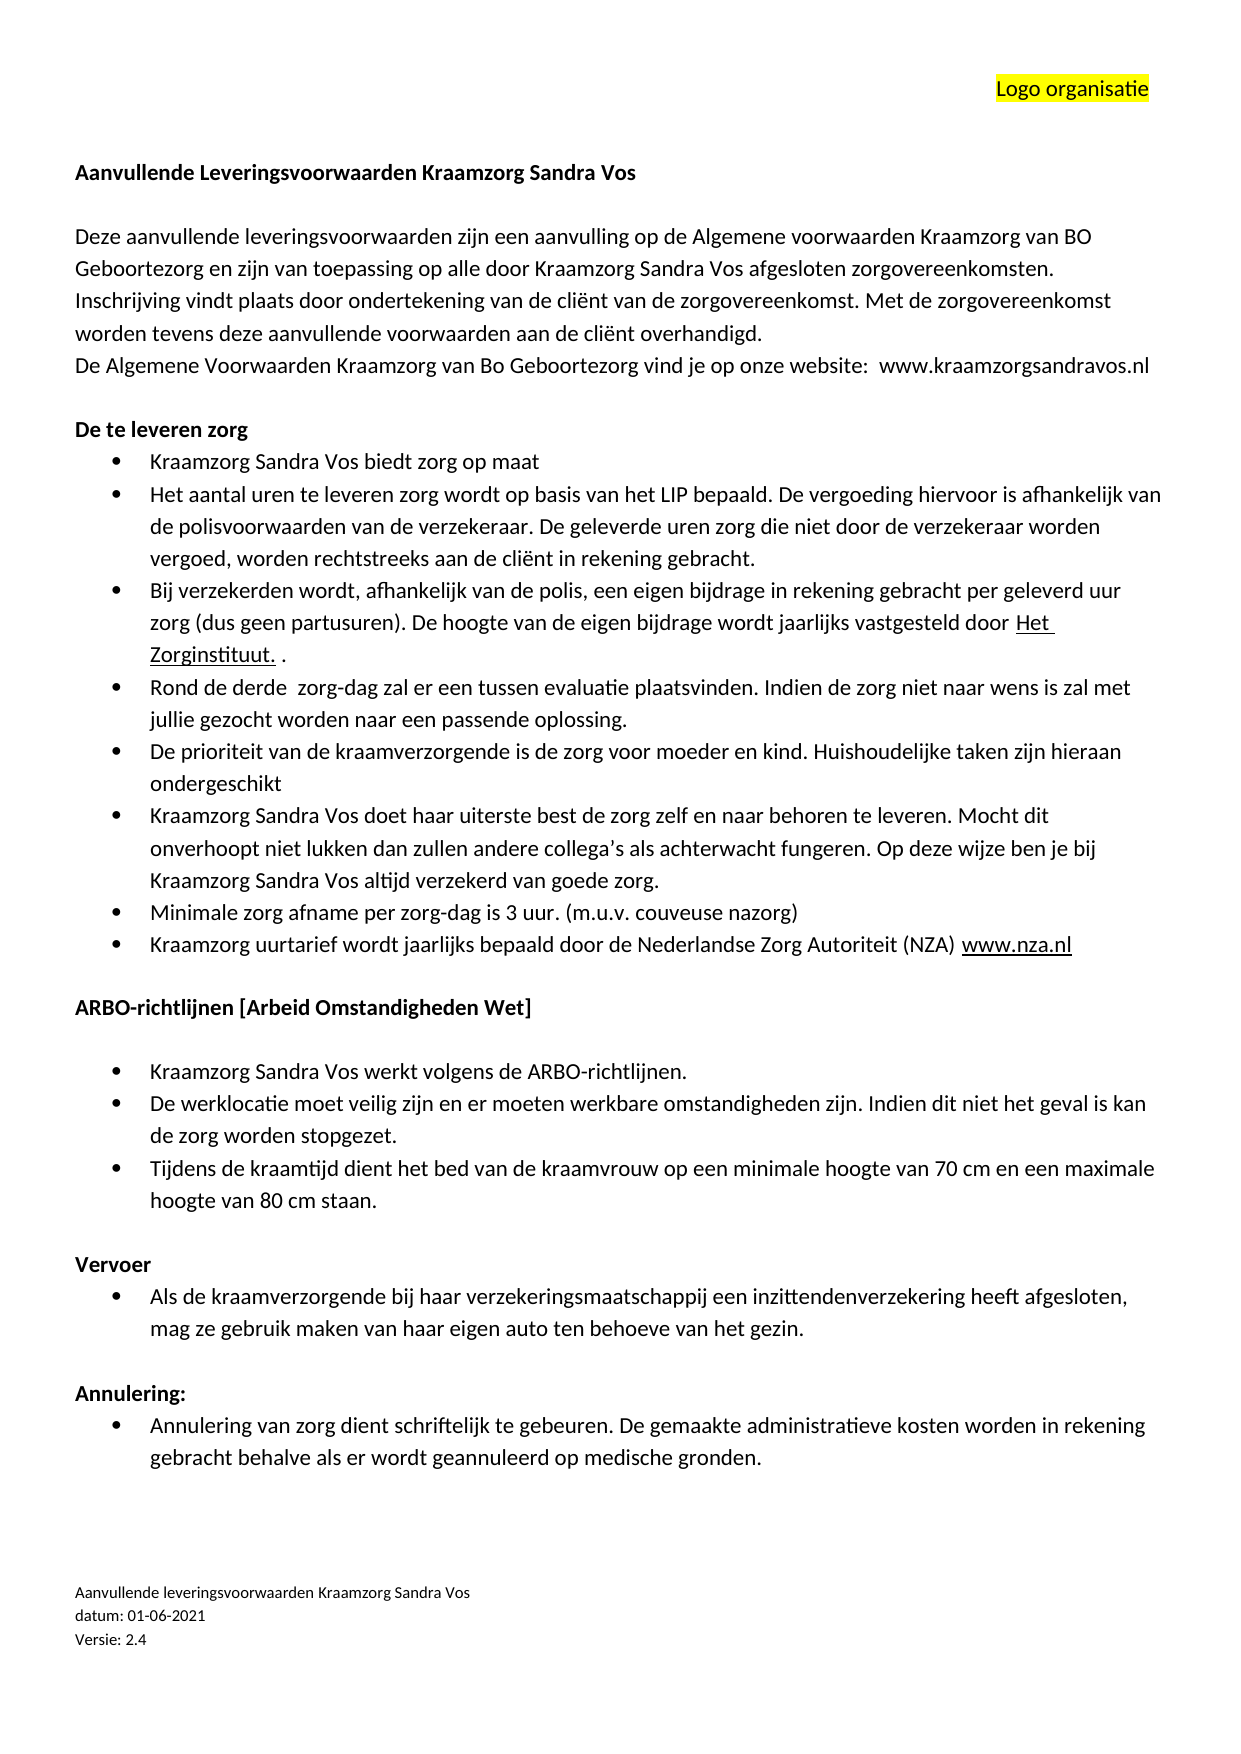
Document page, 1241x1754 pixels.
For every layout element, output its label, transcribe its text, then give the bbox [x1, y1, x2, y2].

text Aanvullende Leveringsvoorwaarden Kraamzorg Sandra Vos [75, 158, 1165, 186]
list Bij verzekerden wordt, afhankelijk van de polis, een eigen bijdrage in rekening gebracht per geleverd uur zorg (dus geen partusuren). De hoogte van de eigen bijdrage wordt jaarlijks vastgesteld door Het Zorginstituut. . [112, 576, 1165, 669]
list Rond de derde zorg-dag zal er een tussen evaluatie plaatsvinden. Indien de zorg niet naar wens is zal met jullie gezocht worden naar een passende oplossing. [112, 673, 1165, 733]
text Annulering: [75, 1379, 1165, 1407]
text Vervoer [75, 1250, 1165, 1278]
text Deze aanvullende leveringsvoorwaarden zijn een aanvulling op de Algemene voorwaarden Kraamzorg van BO Geboortezorg en zijn van toepassing op alle door Kraamzorg Sandra Vos afgesloten zorgovereenkomsten. Inschrijving vindt plaats door ondertekening van de cliënt van de zorgovereenkomst. Met de zorgovereenkomst worden tevens deze aanvullende voorwaarden aan de cliënt overhandigd. [75, 222, 1165, 347]
list Als de kraamverzorgende bij haar verzekeringsmaatschappij een inzittendenverzekering heeft afgesloten, mag ze gebruik maken van haar eigen auto ten behoeve van het gezin. [112, 1282, 1165, 1343]
list Kraamzorg Sandra Vos doet haar uiterste best de zorg zelf en naar behoren te leveren. Mocht dit onverhoopt niet lukken dan zullen andere collega’s als achterwacht fungeren. Op deze wijze ben je bij Kraamzorg Sandra Vos altijd verzekerd van goede zorg. [112, 802, 1165, 894]
list Kraamzorg Sandra Vos biedt zorg op maat [112, 447, 1165, 476]
text ARBO-richtlijnen [Arbeid Omstandigheden Wet] [75, 993, 1165, 1021]
list Kraamzorg Sandra Vos werkt volgens de ARBO-richtlijnen. [112, 1057, 1165, 1085]
list Annulering van zorg dient schriftelijk te gebeuren. De gemaakte administratieve kosten worden in rekening gebracht behalve als er wordt geannuleerd op medische gronden. [112, 1411, 1165, 1471]
text De te leveren zorg [75, 415, 1165, 443]
list Kraamzorg uurtarief wordt jaarlijks bepaald door de Nederlandse Zorg Autoriteit (NZA) www.nza.nl [112, 930, 1165, 958]
list Tijdens de kraamtijd dient het bed van de kraamvrouw op een minimale hoogte van 70 cm en een maximale hoogte van 80 cm staan. [112, 1154, 1165, 1214]
list De werklocatie moet veilig zijn en er moeten werkbare omstandigheden zijn. Indien dit niet het geval is kan de zorg worden stopgezet. [112, 1089, 1165, 1149]
text De Algemene Voorwaarden Kraamzorg van Bo Geboortezorg vind je op onze website: www.kraamzorgsandravos.nl [75, 351, 1165, 379]
list De prioriteit van de kraamverzorgende is de zorg voor moeder en kind. Huishoudelijke taken zijn hieraan ondergeschikt [112, 737, 1165, 797]
list Minimale zorg afname per zorg-dag is 3 uur. (m.u.v. couveuse nazorg) [112, 898, 1165, 926]
list Het aantal uren te leveren zorg wordt op basis van het LIP bepaald. De vergoeding hiervoor is afhankelijk van de polisvoorwaarden van de verzekeraar. De geleverde uren zorg die niet door de verzekeraar worden vergoed, worden rechtstreeks aan de cliënt in rekening gebracht. [112, 480, 1165, 572]
